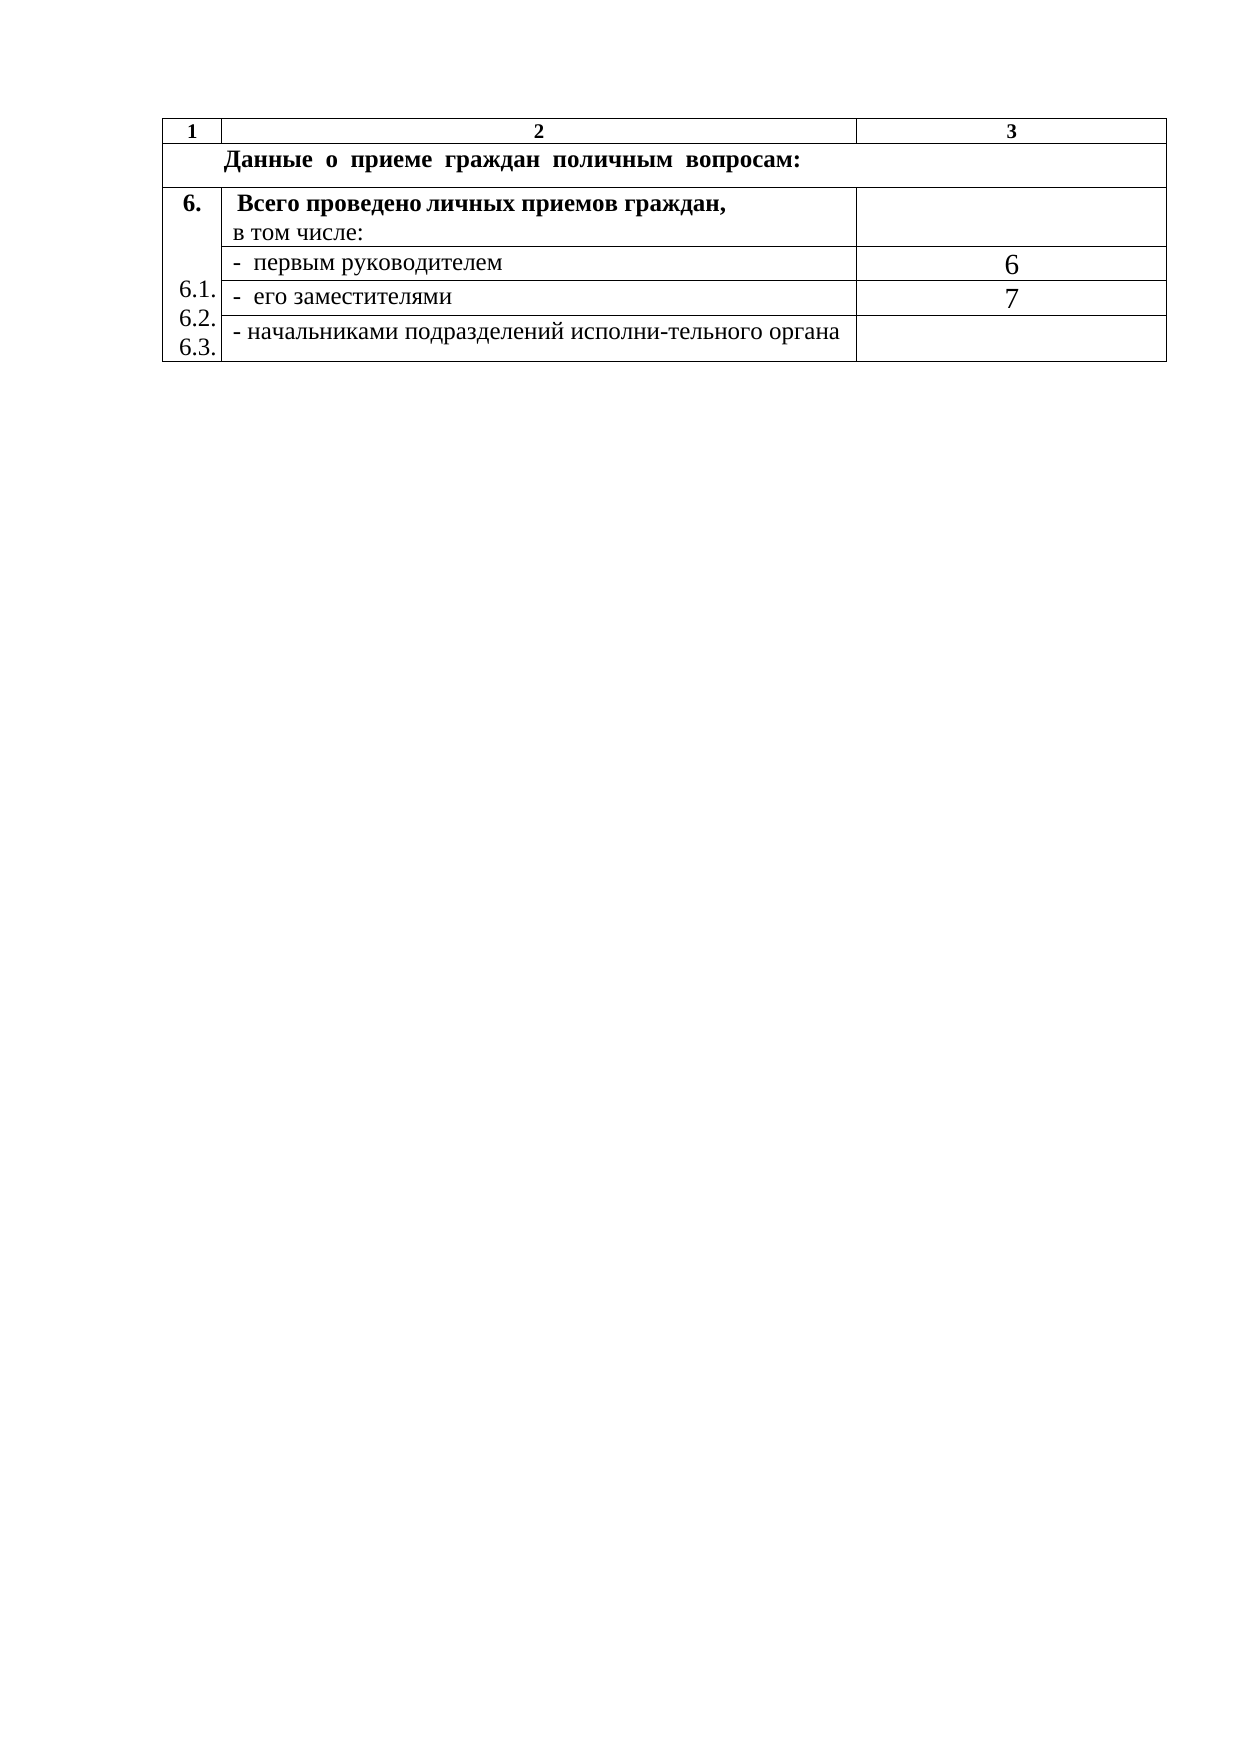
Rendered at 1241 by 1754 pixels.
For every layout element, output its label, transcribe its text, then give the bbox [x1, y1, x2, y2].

table_cell [857, 316, 1166, 361]
table_cell [857, 188, 1166, 246]
table_cell - начальниками подразделений исполни-тельного органа [222, 316, 856, 361]
table_cell 7 [857, 281, 1166, 315]
table_header 1 [163, 119, 221, 143]
table_cell - его заместителями [222, 281, 856, 315]
table_cell 6 [857, 247, 1166, 280]
table_cell - первым руководителем [222, 247, 856, 280]
table_header 3 [857, 119, 1166, 143]
table_header 2 [222, 119, 856, 143]
table_cell 6. 6.1. 6.2. 6.3. [163, 188, 221, 361]
table_cell Всего проведено личных приемов граждан, в том числе: [222, 188, 856, 246]
table_cell Данные о приеме граждан поличным вопросам: [163, 144, 1166, 187]
